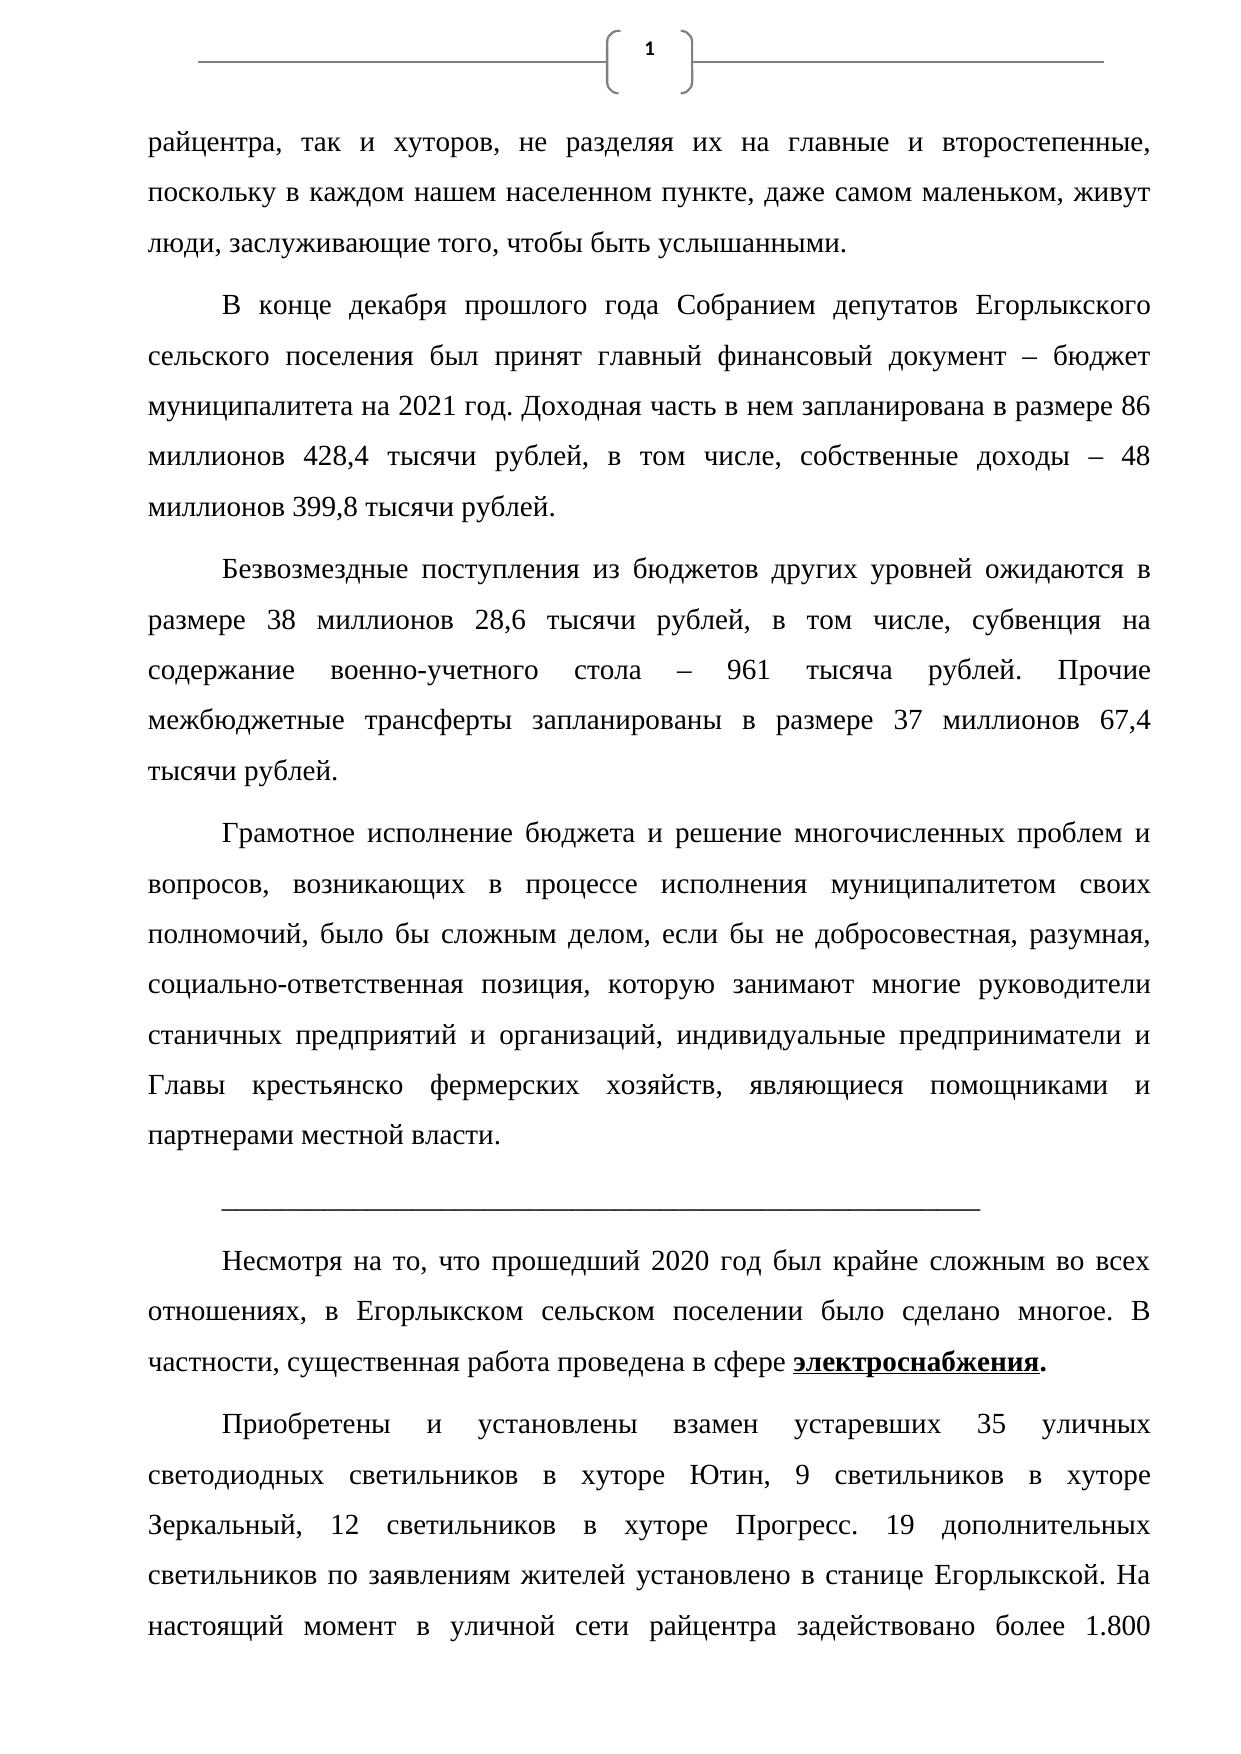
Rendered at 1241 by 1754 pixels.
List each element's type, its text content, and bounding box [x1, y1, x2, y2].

text ____________________________________________________ [148, 1180, 1152, 1214]
text Несмотря на то, что прошедший 2020 год был крайне сложным во всех отношениях, в Егорлыкском сельском поселении было сделано многое. В частности, существенная работа проведена в сфере электроснабжения. [148, 1243, 1152, 1377]
text Безвозмездные поступления из бюджетов других уровней ожидаются в размере 38 миллионов 28,6 тысячи рублей, в том числе, субвенция на содержание военно-учетного стола – 961 тысяча рублей. Прочие межбюджетные трансферты запланированы в размере 37 миллионов 67,4 тысячи рублей. [148, 552, 1152, 786]
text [148, 124, 1152, 258]
text В конце декабря прошлого года Собранием депутатов Егорлыкского сельского поселения был принят главный финансовый документ – бюджет муниципалитета на 2021 год. Доходная часть в нем запланирована в размере 86 миллионов 428,4 тысячи рублей, в том числе, собственные доходы – 48 миллионов 399,8 тысячи рублей. [148, 287, 1152, 522]
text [148, 1407, 1152, 1641]
text Грамотное исполнение бюджета и решение многочисленных проблем и вопросов, возникающих в процессе исполнения муниципалитетом своих полномочий, было бы сложным делом, если бы не добросовестная, разумная, социально-ответственная позиция, которую занимают многие руководители станичных предприятий и организаций, индивидуальные предприниматели и Главы крестьянско фермерских хозяйств, являющиеся помощниками и партнерами местной власти. [148, 816, 1152, 1151]
